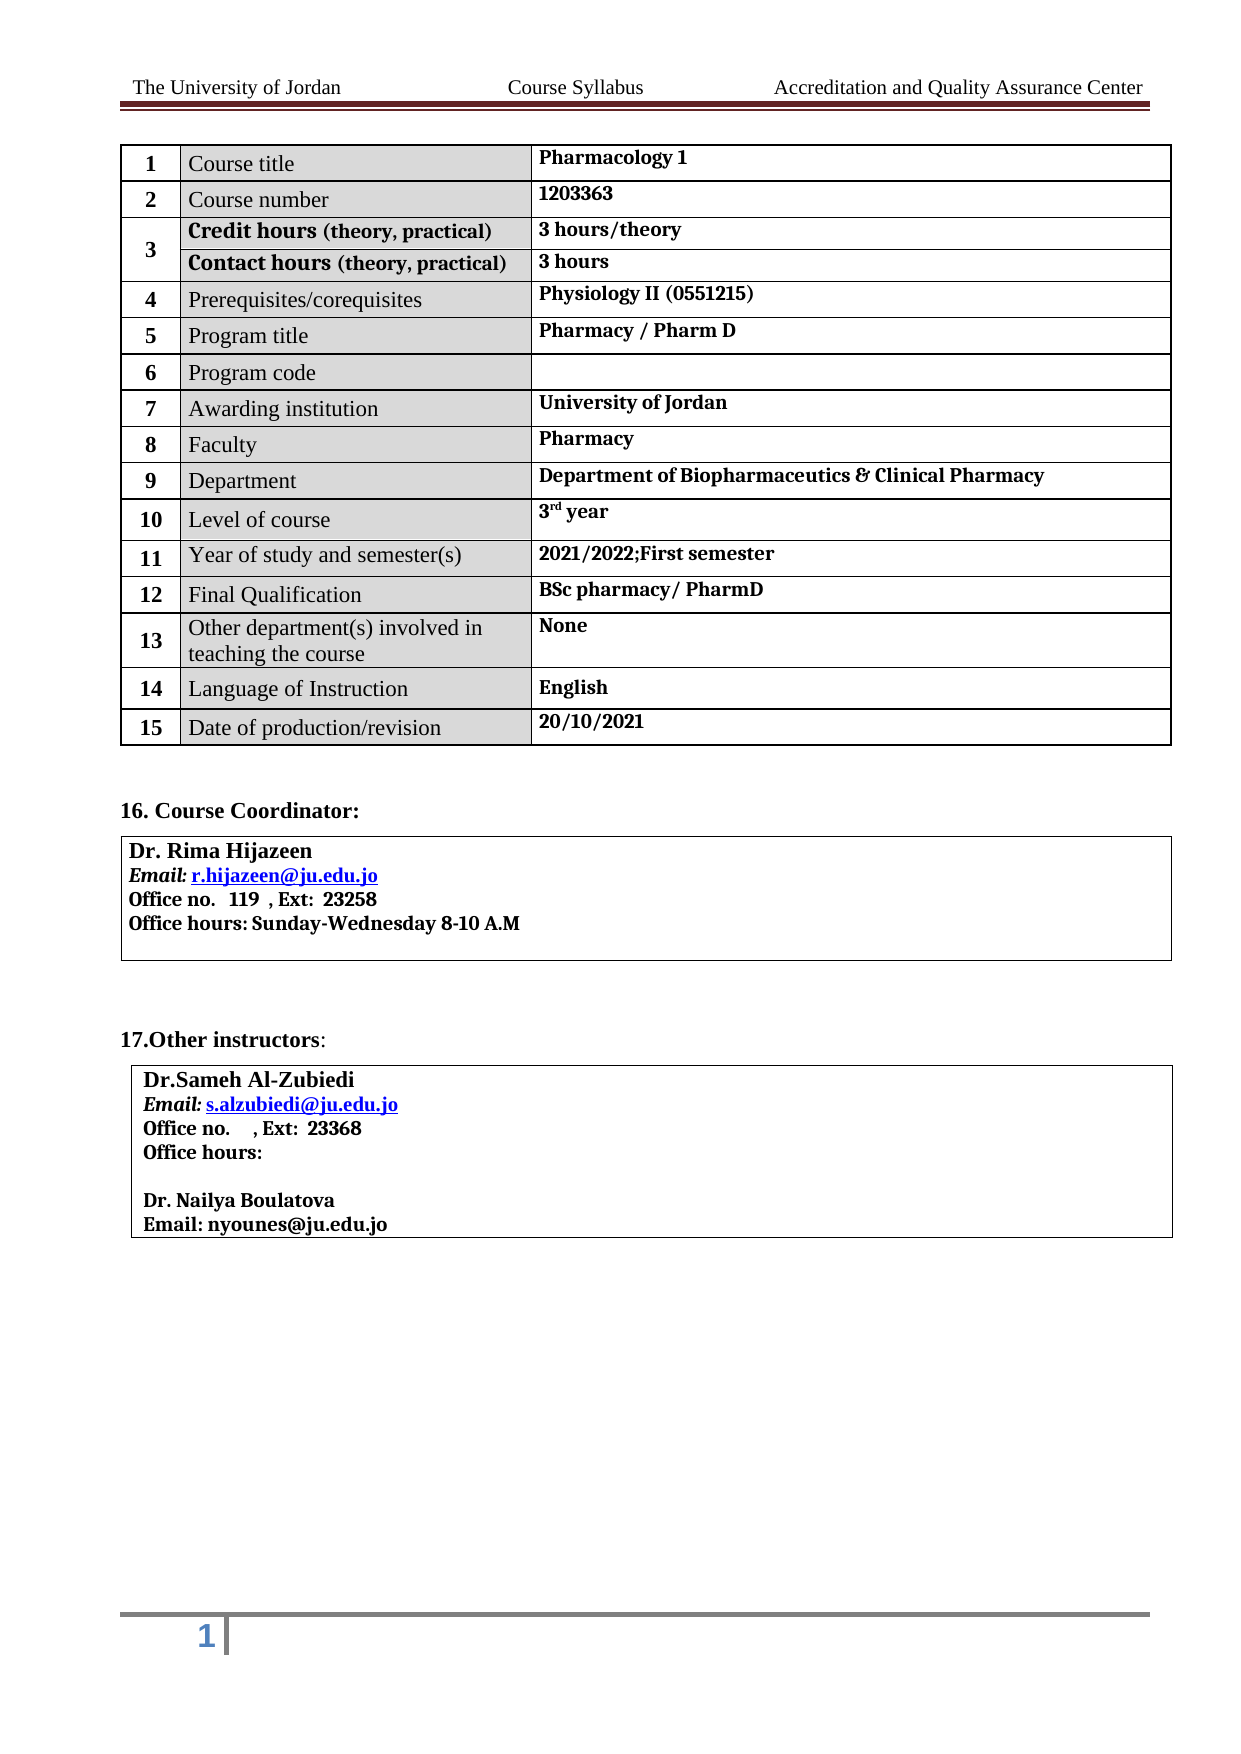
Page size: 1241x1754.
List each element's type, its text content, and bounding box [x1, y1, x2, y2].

table_cell None [532, 614, 1170, 666]
table_cell Prerequisites/corequisites [181, 282, 531, 317]
table_cell 10 [122, 500, 180, 539]
table_cell 2 [122, 182, 180, 217]
table_cell Pharmacy [532, 427, 1170, 462]
table_cell 7 [122, 391, 180, 426]
table_cell 20/10/2021 [532, 710, 1170, 744]
table_cell 3 hours/theory [532, 218, 1170, 248]
table_cell Department [181, 463, 531, 498]
table_cell 1203363 [532, 182, 1170, 217]
table_cell Level of course [181, 500, 531, 539]
table_cell 2021/2022;First semester [532, 541, 1170, 576]
table_header Dr.Sameh Al-Zubiedi Email: s.alzubiedi@ju.edu.jo Office no. , Ext: 23368 Office hours: Dr. Nailya Boulatova Email: nyounes@ju.edu.jo [132, 1066, 1172, 1237]
table_header Course title [181, 146, 531, 180]
table_cell 4 [122, 282, 180, 317]
table_cell Faculty [181, 427, 531, 462]
table_cell 3rd year [532, 500, 1170, 539]
table_cell Other department(s) involved in teaching the course [181, 614, 531, 666]
table_cell 11 [122, 541, 180, 576]
table_header Dr. Rima Hijazeen Email: r.hijazeen@ju.edu.jo Office no. 119 , Ext: 23258 Office hours: Sunday-Wednesday 8-10 A.M [122, 837, 1171, 960]
table_cell 3 hours [532, 250, 1170, 281]
table_cell Pharmacy / Pharm D [532, 318, 1170, 353]
table_cell Course number [181, 182, 531, 217]
table_cell Department of Biopharmaceutics & Clinical Pharmacy [532, 463, 1170, 498]
table_cell Physiology II (0551215) [532, 282, 1170, 317]
table_cell Credit hours (theory, practical) [181, 218, 531, 248]
table_cell Awarding institution [181, 391, 531, 426]
table_cell 6 [122, 355, 180, 389]
table_cell University of Jordan [532, 391, 1170, 426]
table_cell Program title [181, 318, 531, 353]
table_header 1 [122, 146, 180, 180]
table_cell [532, 355, 1170, 389]
table_cell 9 [122, 463, 180, 498]
table_cell 14 [122, 668, 180, 708]
table_header Pharmacology 1 [532, 146, 1170, 180]
table_cell 13 [122, 614, 180, 666]
table_cell Language of Instruction [181, 668, 531, 708]
table_cell 5 [122, 318, 180, 353]
table_cell 12 [122, 577, 180, 612]
table_cell Year of study and semester(s) [181, 541, 531, 576]
table_cell Date of production/revision [181, 710, 531, 744]
table_cell Final Qualification [181, 577, 531, 612]
text 16. Course Coordinator: [120, 797, 1150, 823]
table_cell Program code [181, 355, 531, 389]
table_cell 15 [122, 710, 180, 744]
table_cell BSc pharmacy/ PharmD [532, 577, 1170, 612]
table_cell English [532, 668, 1170, 708]
text 17.Other instructors: [120, 1026, 1150, 1052]
table_cell Contact hours (theory, practical) [181, 250, 531, 281]
table_cell 3 [122, 218, 180, 281]
table_cell 8 [122, 427, 180, 462]
